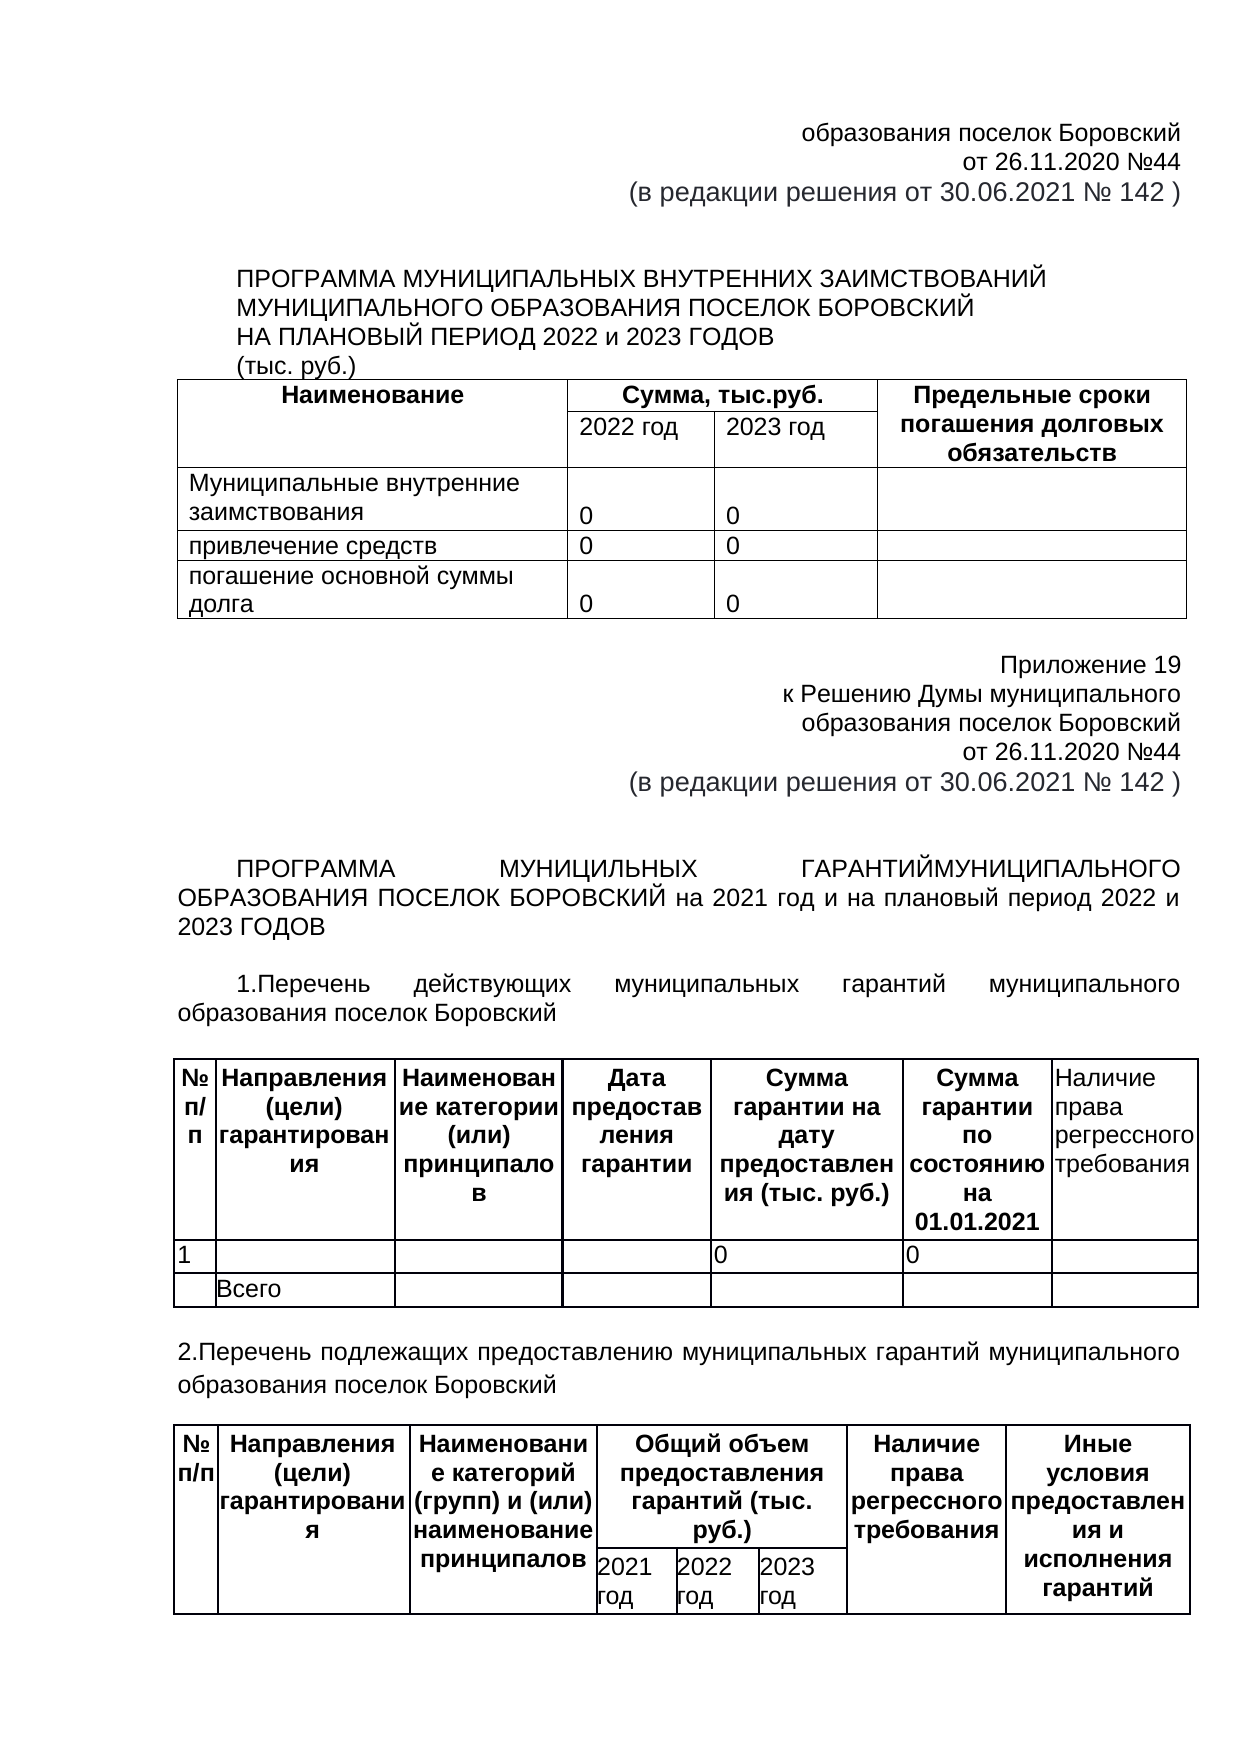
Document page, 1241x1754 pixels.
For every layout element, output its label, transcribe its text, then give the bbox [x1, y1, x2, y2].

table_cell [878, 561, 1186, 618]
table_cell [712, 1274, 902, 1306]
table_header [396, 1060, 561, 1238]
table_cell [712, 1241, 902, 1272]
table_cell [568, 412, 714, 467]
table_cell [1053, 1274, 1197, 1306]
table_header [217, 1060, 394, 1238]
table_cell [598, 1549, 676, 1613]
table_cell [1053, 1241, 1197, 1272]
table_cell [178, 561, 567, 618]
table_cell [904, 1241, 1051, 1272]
text образования поселок Боровский [177, 118, 1181, 147]
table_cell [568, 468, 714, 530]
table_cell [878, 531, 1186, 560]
text к Решению Думы муниципального [177, 679, 1181, 708]
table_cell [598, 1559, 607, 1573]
text (в редакции решения от 30.06.2021 № 142 ) [177, 176, 1181, 207]
text ПРОГРАММА МУНИЦИЛЬНЫХ ГАРАНТИЙМУНИЦИПАЛЬНОГО ОБРАЗОВАНИЯ ПОСЕЛОК БОРОВСКИЙ на 2021 год и на плановый период 2022 и 2023 ГОДОВ [177, 854, 1181, 941]
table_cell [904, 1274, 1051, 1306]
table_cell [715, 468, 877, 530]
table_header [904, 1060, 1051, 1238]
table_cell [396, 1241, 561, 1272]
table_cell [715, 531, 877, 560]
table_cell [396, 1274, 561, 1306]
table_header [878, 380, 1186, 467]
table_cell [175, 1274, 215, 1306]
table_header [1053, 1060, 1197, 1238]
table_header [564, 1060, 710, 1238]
text 2.Перечень подлежащих предоставлению муниципальных гарантий муниципального образования поселок Боровский [177, 1337, 1181, 1399]
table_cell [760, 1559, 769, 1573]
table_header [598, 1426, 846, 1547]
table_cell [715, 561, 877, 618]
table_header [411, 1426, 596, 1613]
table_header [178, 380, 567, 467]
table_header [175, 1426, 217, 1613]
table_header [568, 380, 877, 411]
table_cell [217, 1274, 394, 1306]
text Приложение 19 [177, 651, 1181, 679]
text (в редакции решения от 30.06.2021 № 142 ) [177, 766, 1181, 797]
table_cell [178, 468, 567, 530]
text от 26.11.2020 №44 [177, 147, 1181, 176]
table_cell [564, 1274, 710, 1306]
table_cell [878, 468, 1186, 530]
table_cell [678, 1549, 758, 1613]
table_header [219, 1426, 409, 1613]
text 1.Перечень действующих муниципальных гарантий муниципального образования поселок Боровский [177, 969, 1181, 1027]
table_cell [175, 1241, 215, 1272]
text НА ПЛАНОВЫЙ ПЕРИОД 2022 и 2023 ГОДОВ [177, 322, 1181, 351]
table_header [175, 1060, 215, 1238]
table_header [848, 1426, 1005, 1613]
text МУНИЦИПАЛЬНОГО ОБРАЗОВАНИЯ ПОСЕЛОК БОРОВСКИЙ [177, 293, 1181, 322]
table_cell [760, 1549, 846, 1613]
text (тыс. руб.) [177, 351, 1181, 379]
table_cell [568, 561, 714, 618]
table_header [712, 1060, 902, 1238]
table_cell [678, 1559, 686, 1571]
text образования поселок Боровский [177, 708, 1181, 737]
text от 26.11.2020 №44 [177, 737, 1181, 766]
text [177, 264, 1181, 293]
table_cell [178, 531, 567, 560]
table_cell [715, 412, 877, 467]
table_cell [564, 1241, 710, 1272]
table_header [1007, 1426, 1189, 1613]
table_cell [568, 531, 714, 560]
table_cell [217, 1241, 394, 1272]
